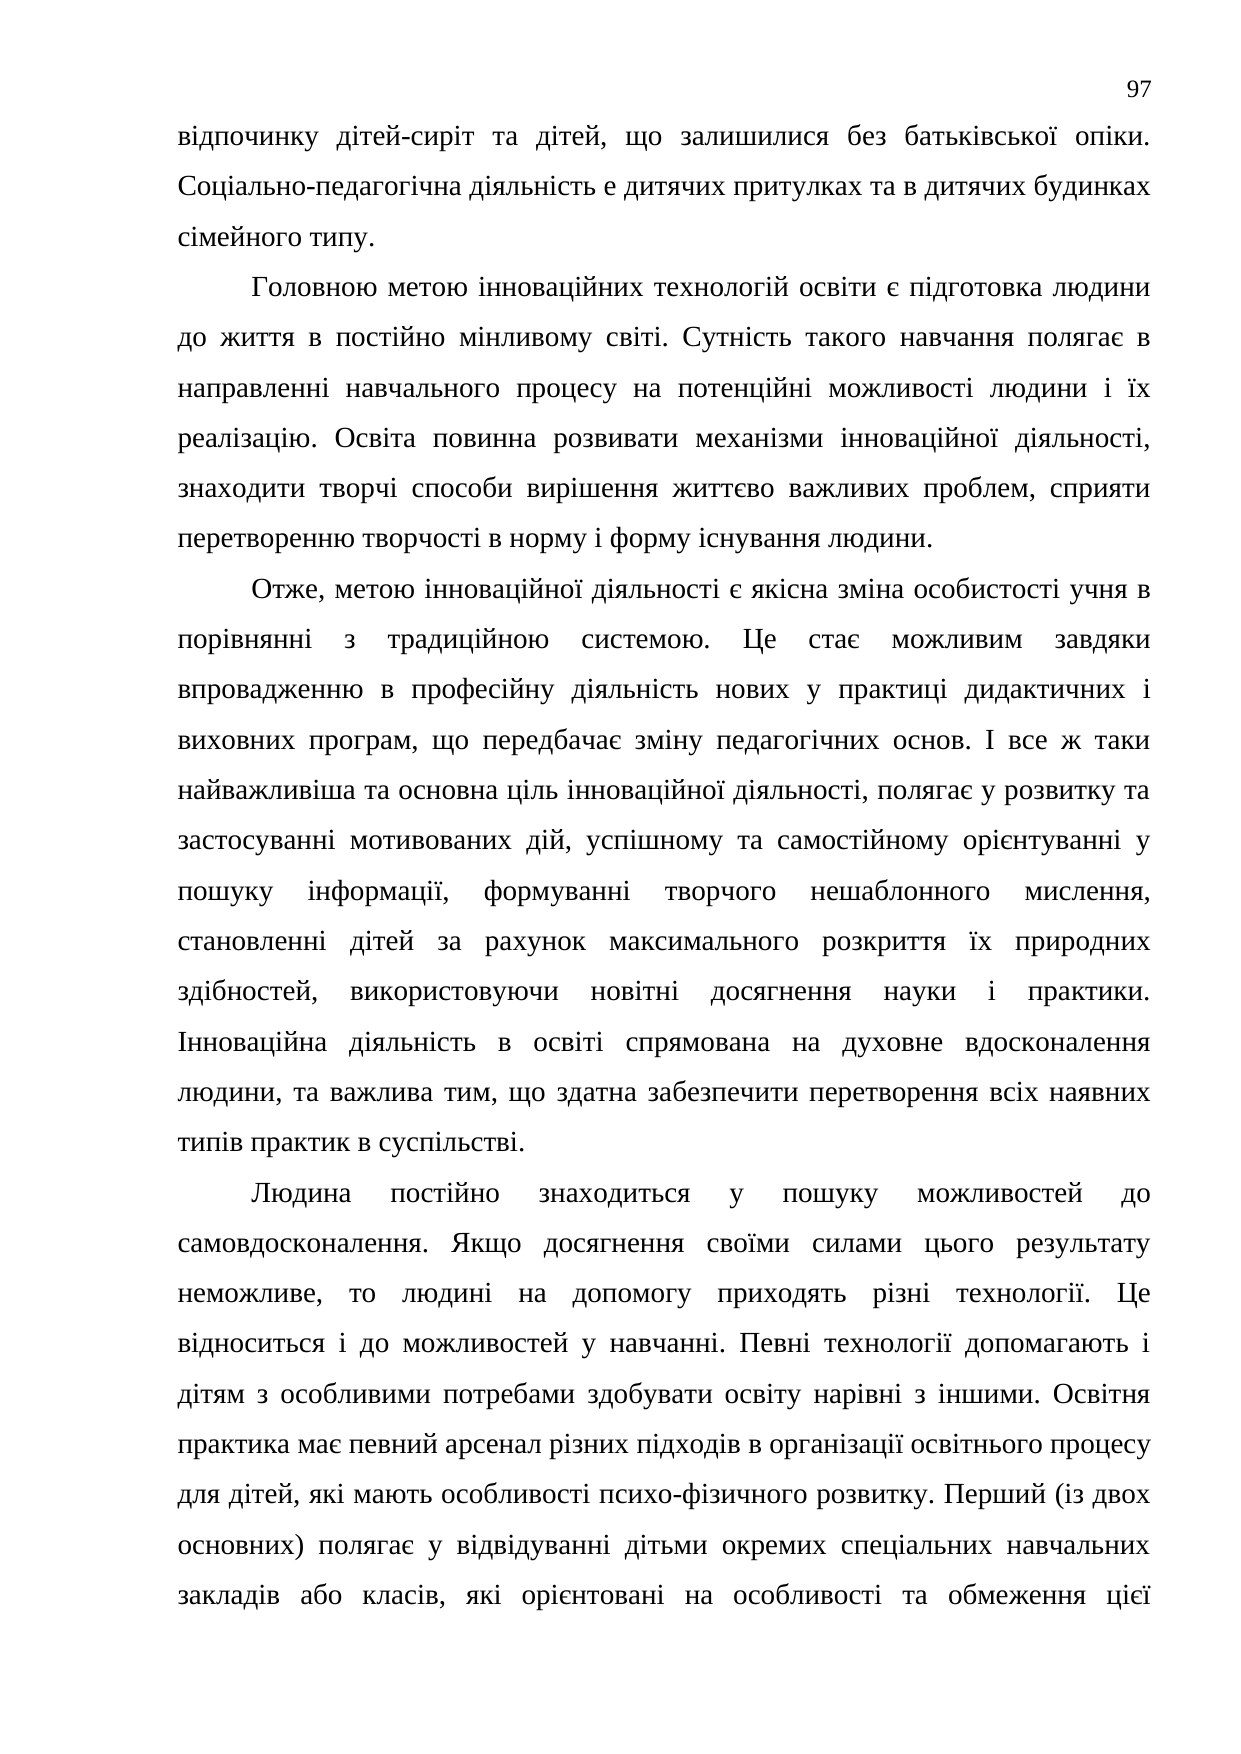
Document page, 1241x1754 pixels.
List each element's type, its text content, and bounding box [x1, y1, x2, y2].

text Головною метою інноваційних технологій освіти є підготовка людини до життя в постійно мінливому світі. Сутність такого навчання полягає в направленні навчального процесу на потенційні можливості людини і їх реалізацію. Освіта повинна розвивати механізми інноваційної діяльності, знаходити творчі способи вирішення життєво важливих проблем, сприяти перетворенню творчості в норму і форму існування людини. [177, 269, 1152, 554]
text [177, 1175, 1152, 1611]
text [177, 118, 1152, 252]
text Отже, метою інноваційної діяльності є якісна зміна особистості учня в порівнянні з традиційною системою. Це стає можливим завдяки впровадженню в професійну діяльність нових у практиці дидактичних і виховних програм, що передбачає зміну педагогічних основ. І все ж таки найважливіша та основна ціль інноваційної діяльності, полягає у розвитку та застосуванні мотивованих дій, успішному та самостійному орієнтуванні у пошуку інформації, формуванні творчого нешаблонного мислення, становленні дітей за рахунок максимального розкриття їх природних здібностей, використовуючи новітні досягнення науки і практики. Інноваційна діяльність в освіті спрямована на духовне вдосконалення людини, та важлива тим, що здатна забезпечити перетворення всіх наявних типів практик в суспільстві. [177, 571, 1152, 1158]
